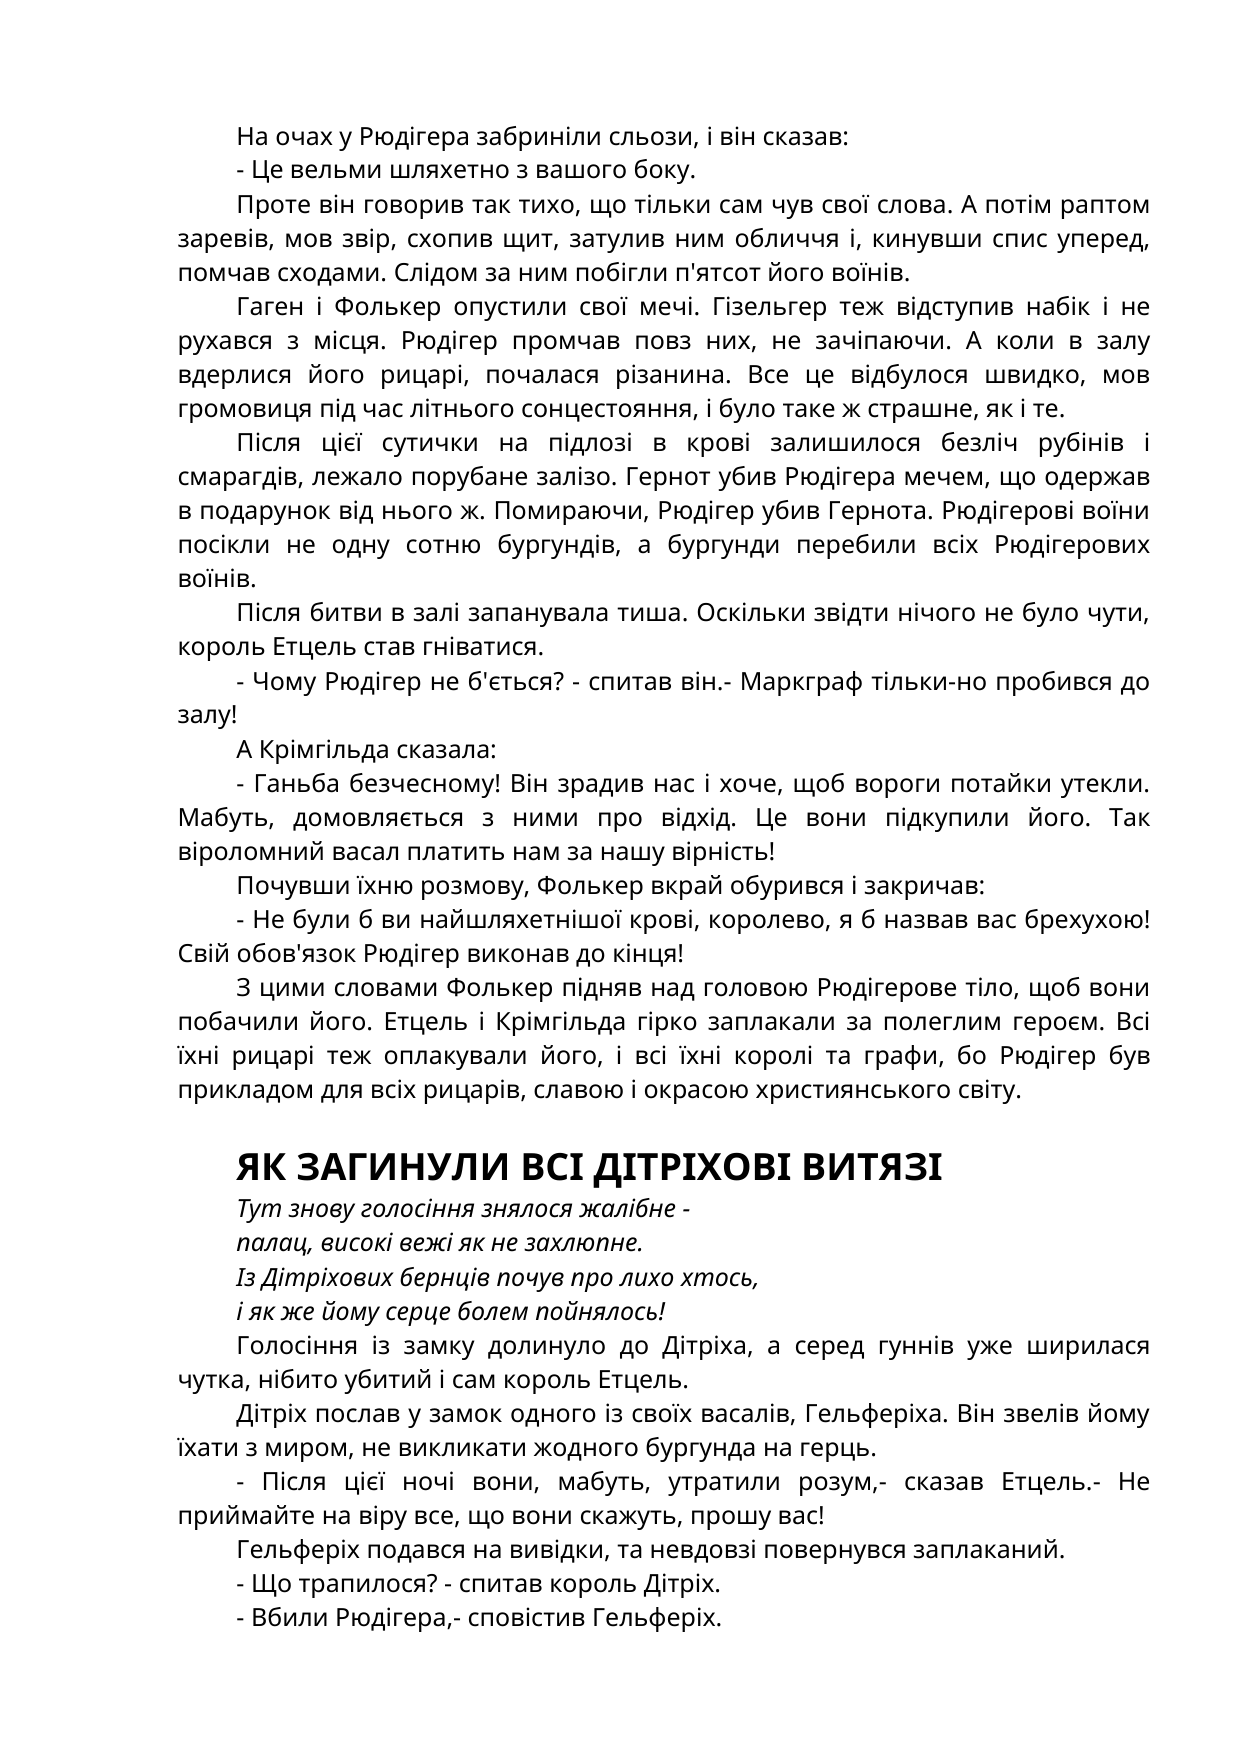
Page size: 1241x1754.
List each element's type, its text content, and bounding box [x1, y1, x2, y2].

text Гаген і Фолькер опустили свої мечі. Гізельгер теж відступив набік і не рухався з місця. Рюдігер промчав повз них, не зачіпаючи. А коли в залу вдерлися його рицарі, почалася різанина. Все це відбулося швидко, мов громовиця під час літнього сонцестояння, і було таке ж страшне, як і те. [177, 288, 1152, 425]
text Після битви в залі запанувала тиша. Оскільки звідти нічого не було чути, король Етцель став гніватися. [177, 595, 1152, 663]
text - Вбили Рюдігера,- сповістив Гельферіх. [177, 1600, 1152, 1634]
text Тут знову голосіння знялося жалібне - [177, 1191, 1152, 1225]
text На очах у Рюдігера забриніли сльози, і він сказав: [177, 118, 1152, 152]
text - Що трапилося? - спитав король Дітріх. [177, 1566, 1152, 1600]
text - Чому Рюдігер не б'ється? - спитав він.- Маркграф тільки-но пробився до залу! [177, 663, 1152, 731]
text Голосіння із замку долинуло до Дітріха, а серед гуннів уже ширилася чутка, нібито убитий і сам король Етцель. [177, 1327, 1152, 1395]
text Проте він говорив так тихо, що тільки сам чув свої слова. А потім раптом заревів, мов звір, схопив щит, затулив ним обличчя і, кинувши спис уперед, помчав сходами. Слідом за ним побігли п'ятсот його воїнів. [177, 186, 1152, 288]
subtitle ЯК ЗАГИНУЛИ ВСІ ДІТРІХОВІ ВИТЯЗІ [177, 1140, 1152, 1191]
text - Не були б ви найшляхетнішої крові, королево, я б назвав вас брехухою! Свій обов'язок Рюдігер виконав до кінця! [177, 902, 1152, 970]
text Із Дітріхових бернців почув про лихо хтось, [177, 1259, 1152, 1293]
text - Ганьба безчесному! Він зрадив нас і хоче, щоб вороги потайки утекли. Мабуть, домовляється з ними про відхід. Це вони підкупили його. Так віроломний васал платить нам за нашу вірність! [177, 765, 1152, 867]
text Дітріх послав у замок одного із своїх васалів, Гельферіха. Він звелів йому їхати з миром, не викликати жодного бургунда на герць. [177, 1395, 1152, 1463]
text палац, високі вежі як не захлюпне. [177, 1225, 1152, 1259]
text - Після цієї ночі вони, мабуть, утратили розум,- сказав Етцель.- Не приймайте на віру все, що вони скажуть, прошу вас! [177, 1463, 1152, 1532]
text Гельферіх подався на вивідки, та невдовзі повернувся заплаканий. [177, 1532, 1152, 1566]
text З цими словами Фолькер підняв над головою Рюдігерове тіло, щоб вони побачили його. Етцель і Крімгільда гірко заплакали за полеглим героєм. Всі їхні рицарі теж оплакували його, і всі їхні королі та графи, бо Рюдігер був прикладом для всіх рицарів, славою і окрасою християнського світу. [177, 970, 1152, 1106]
text - Це вельми шляхетно з вашого боку. [177, 152, 1152, 186]
text Почувши їхню розмову, Фолькер вкрай обурився і закричав: [177, 867, 1152, 902]
text і як же йому серце болем пойнялось! [177, 1293, 1152, 1327]
text А Крімгільда сказала: [177, 731, 1152, 765]
text Після цієї сутички на підлозі в крові залишилося безліч рубінів і смарагдів, лежало порубане залізо. Гернот убив Рюдігера мечем, що одержав в подарунок від нього ж. Помираючи, Рюдігер убив Гернота. Рюдігерові воїни посікли не одну сотню бургундів, а бургунди перебили всіх Рюдігерових воїнів. [177, 425, 1152, 595]
